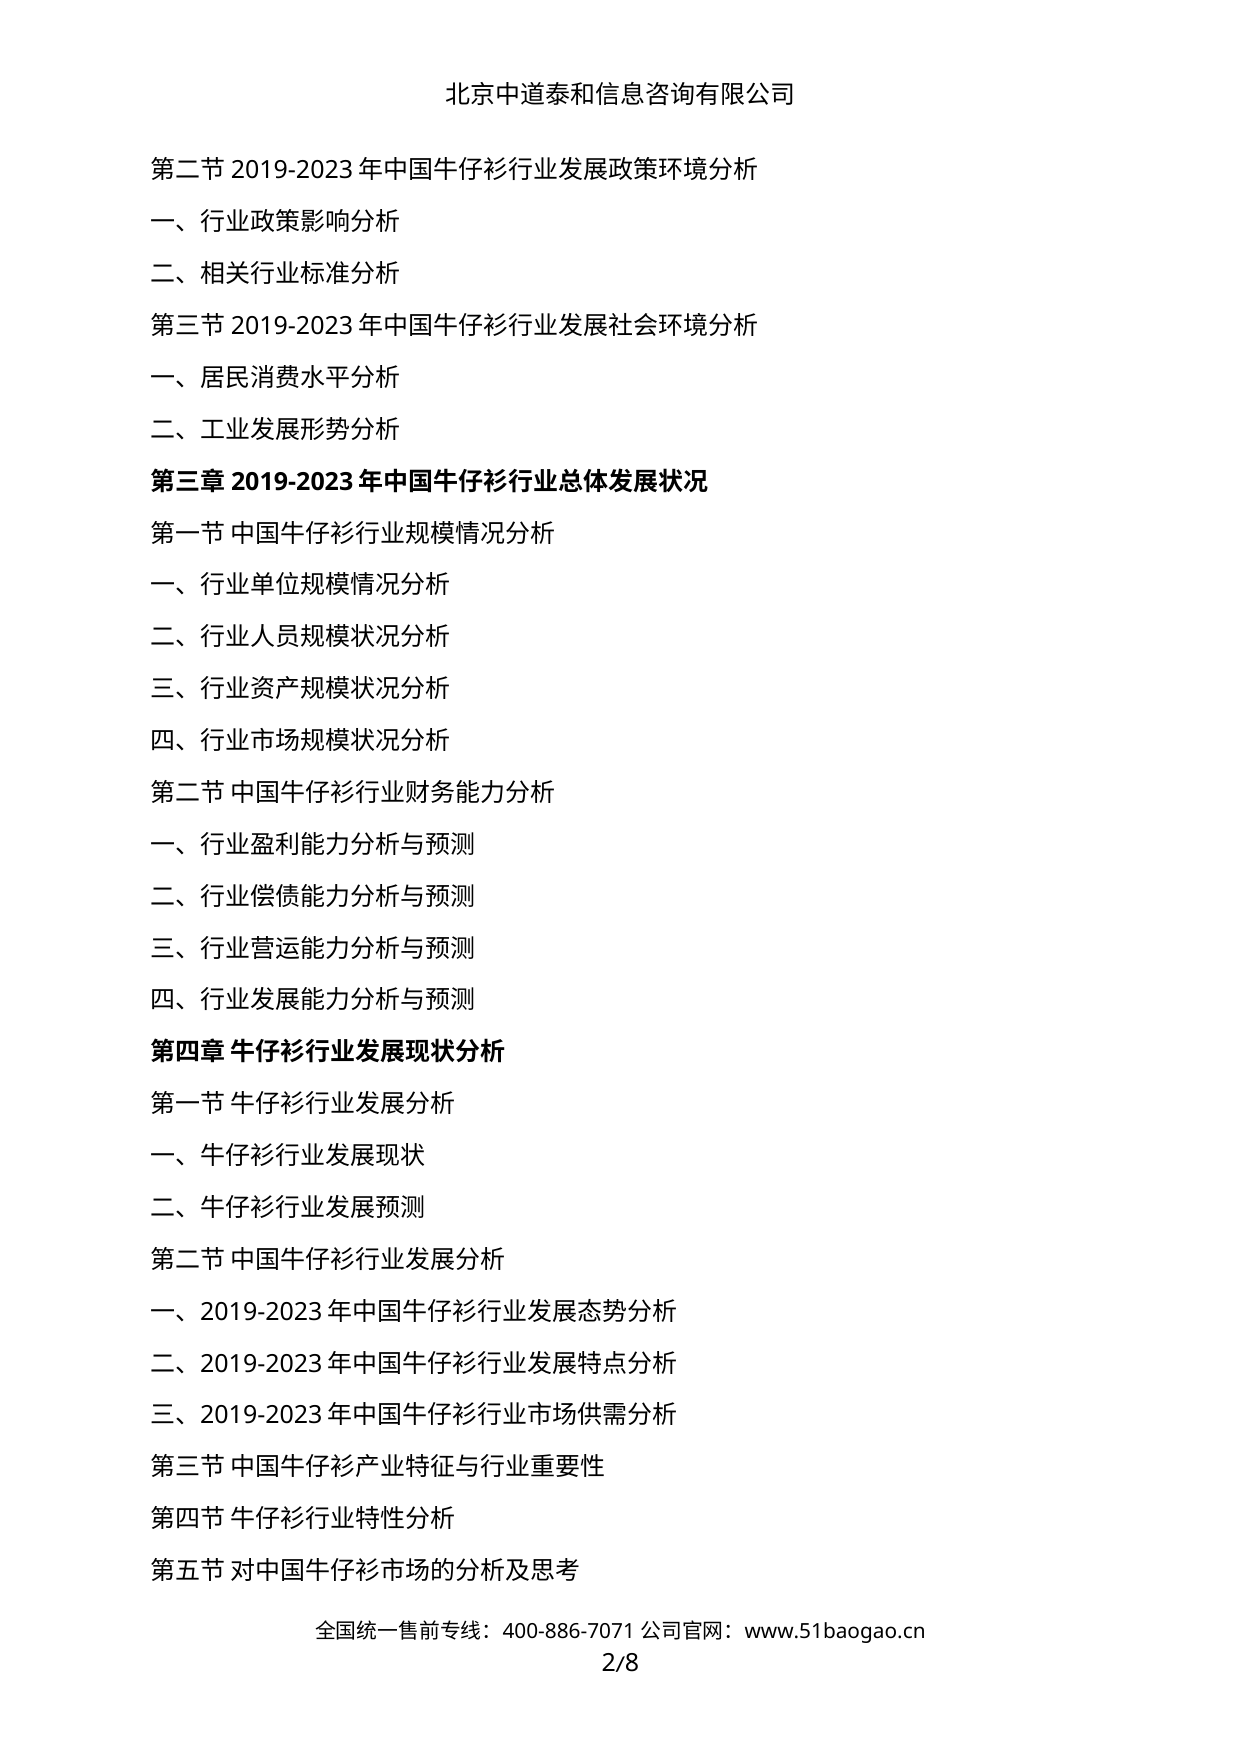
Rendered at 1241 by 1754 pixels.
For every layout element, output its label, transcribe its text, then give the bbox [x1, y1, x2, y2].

text 第五节 对中国牛仔衫市场的分析及思考 [150, 1551, 1090, 1587]
text 第三章 2019-2023年中国牛仔衫行业总体发展状况 [150, 461, 1090, 497]
text 一、居民消费水平分析 [150, 357, 1090, 394]
text 第二节 中国牛仔衫行业财务能力分析 [150, 772, 1090, 809]
text 四、行业发展能力分析与预测 [150, 980, 1090, 1016]
text 第三节 中国牛仔衫产业特征与行业重要性 [150, 1447, 1090, 1483]
text 第三节 2019-2023年中国牛仔衫行业发展社会环境分析 [150, 306, 1090, 342]
text 二、行业人员规模状况分析 [150, 617, 1090, 653]
text 第二节 2019-2023年中国牛仔衫行业发展政策环境分析 [150, 150, 1090, 186]
text 第四节 牛仔衫行业特性分析 [150, 1499, 1090, 1535]
text 二、行业偿债能力分析与预测 [150, 876, 1090, 912]
text 四、行业市场规模状况分析 [150, 721, 1090, 757]
text 二、工业发展形势分析 [150, 409, 1090, 446]
text 第二节 中国牛仔衫行业发展分析 [150, 1239, 1090, 1276]
text 一、2019-2023年中国牛仔衫行业发展态势分析 [150, 1291, 1090, 1327]
text 第一节 中国牛仔衫行业规模情况分析 [150, 513, 1090, 549]
text 一、行业政策影响分析 [150, 202, 1090, 238]
text 第四章 牛仔衫行业发展现状分析 [150, 1032, 1090, 1068]
text 第一节 牛仔衫行业发展分析 [150, 1084, 1090, 1120]
text 三、2019-2023年中国牛仔衫行业市场供需分析 [150, 1395, 1090, 1431]
text 二、牛仔衫行业发展预测 [150, 1187, 1090, 1224]
text 一、牛仔衫行业发展现状 [150, 1136, 1090, 1172]
text 二、相关行业标准分析 [150, 254, 1090, 290]
text 一、行业盈利能力分析与预测 [150, 824, 1090, 861]
text 一、行业单位规模情况分析 [150, 565, 1090, 601]
text 三、行业资产规模状况分析 [150, 669, 1090, 705]
text 三、行业营运能力分析与预测 [150, 928, 1090, 964]
text 二、2019-2023年中国牛仔衫行业发展特点分析 [150, 1343, 1090, 1379]
